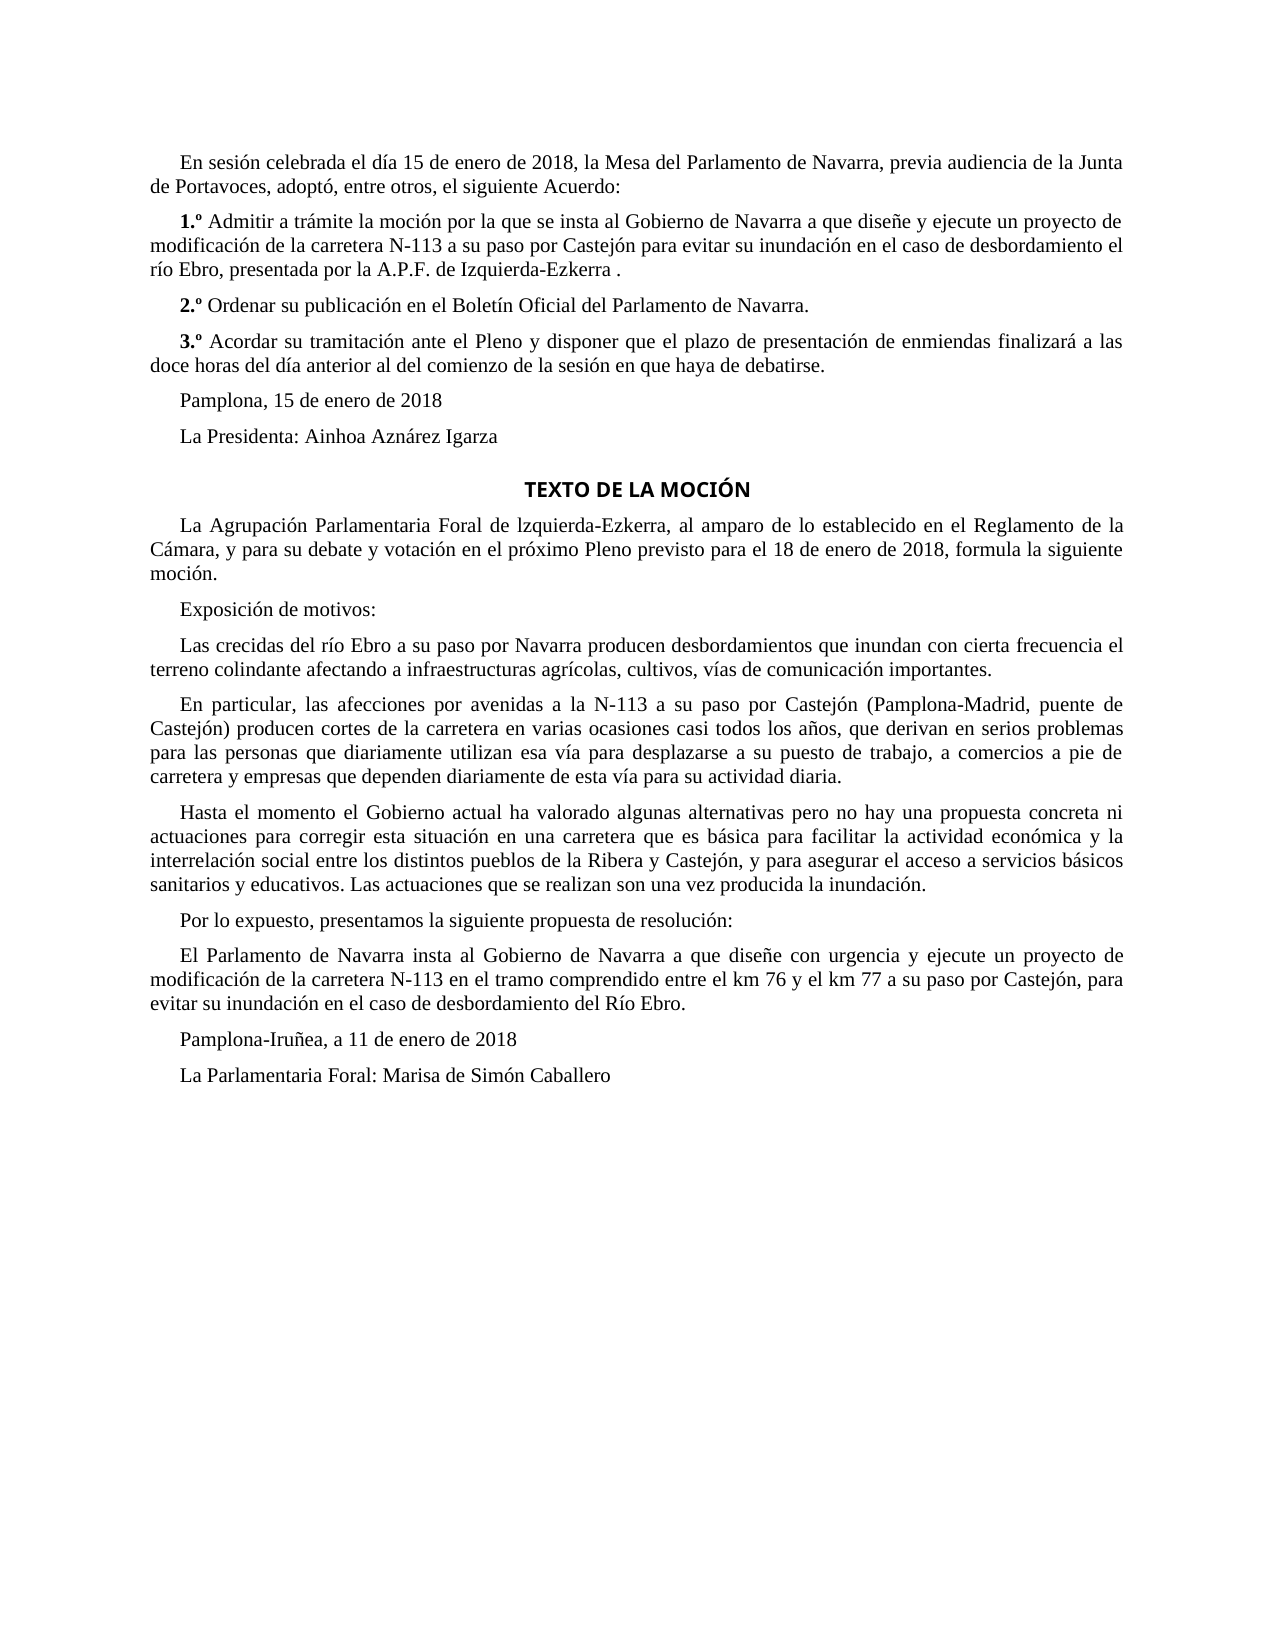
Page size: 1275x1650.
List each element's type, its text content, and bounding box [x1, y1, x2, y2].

text En particular, las afecciones por avenidas a la N-113 a su paso por Castejón (Pamplona-Madrid, puente de Castejón) producen cortes de la carretera en varias ocasiones casi todos los años, que derivan en serios problemas para las personas que diariamente utilizan esa vía para desplazarse a su puesto de trabajo, a comercios a pie de carretera y empresas que dependen diariamente de esta vía para su actividad diaria. [150, 693, 1125, 788]
text La Parlamentaria Foral: Marisa de Simón Caballero [150, 1063, 1125, 1087]
text El Parlamento de Navarra insta al Gobierno de Navarra a que diseñe con urgencia y ejecute un proyecto de modificación de la carretera N-113 en el tramo comprendido entre el km 76 y el km 77 a su paso por Castejón, para evitar su inundación en el caso de desbordamiento del Río Ebro. [150, 944, 1125, 1016]
text Hasta el momento el Gobierno actual ha valorado algunas alternativas pero no hay una propuesta concreta ni actuaciones para corregir esta situación en una carretera que es básica para facilitar la actividad económica y la interrelación social entre los distintos pueblos de la Ribera y Castejón, y para asegurar el acceso a servicios básicos sanitarios y educativos. Las actuaciones que se realizan son una vez producida la inundación. [150, 800, 1125, 896]
text Pamplona-Iruñea, a 11 de enero de 2018 [150, 1027, 1125, 1051]
text 1.º Admitir a trámite la moción por la que se insta al Gobierno de Navarra a que diseñe y ejecute un proyecto de modificación de la carretera N-113 a su paso por Castejón para evitar su inundación en el caso de desbordamiento el río Ebro, presentada por la A.P.F. de Izquierda-Ezkerra . [150, 210, 1125, 282]
text TEXTO DE LA MOCIÓN [150, 478, 1125, 502]
text La Agrupación Parlamentaria Foral de lzquierda-Ezkerra, al amparo de lo establecido en el Reglamento de la Cámara, y para su debate y votación en el próximo Pleno previsto para el 18 de enero de 2018, formula la siguiente moción. [150, 514, 1125, 586]
text Las crecidas del río Ebro a su paso por Navarra producen desbordamientos que inundan con cierta frecuencia el terreno colindante afectando a infraestructuras agrícolas, cultivos, vías de comunicación importantes. [150, 633, 1125, 681]
text 3.º Acordar su tramitación ante el Pleno y disponer que el plazo de presentación de enmiendas finalizará a las doce horas del día anterior al del comienzo de la sesión en que haya de debatirse. [150, 329, 1125, 377]
text 2.º Ordenar su publicación en el Boletín Oficial del Parlamento de Navarra. [150, 293, 1125, 317]
text La Presidenta: Ainhoa Aznárez Igarza [150, 424, 1125, 448]
text Exposición de motivos: [150, 597, 1125, 621]
text En sesión celebrada el día 15 de enero de 2018, la Mesa del Parlamento de Navarra, previa audiencia de la Junta de Portavoces, adoptó, entre otros, el siguiente Acuerdo: [150, 150, 1125, 198]
text Pamplona, 15 de enero de 2018 [150, 389, 1125, 413]
text Por lo expuesto, presentamos la siguiente propuesta de resolución: [150, 908, 1125, 932]
